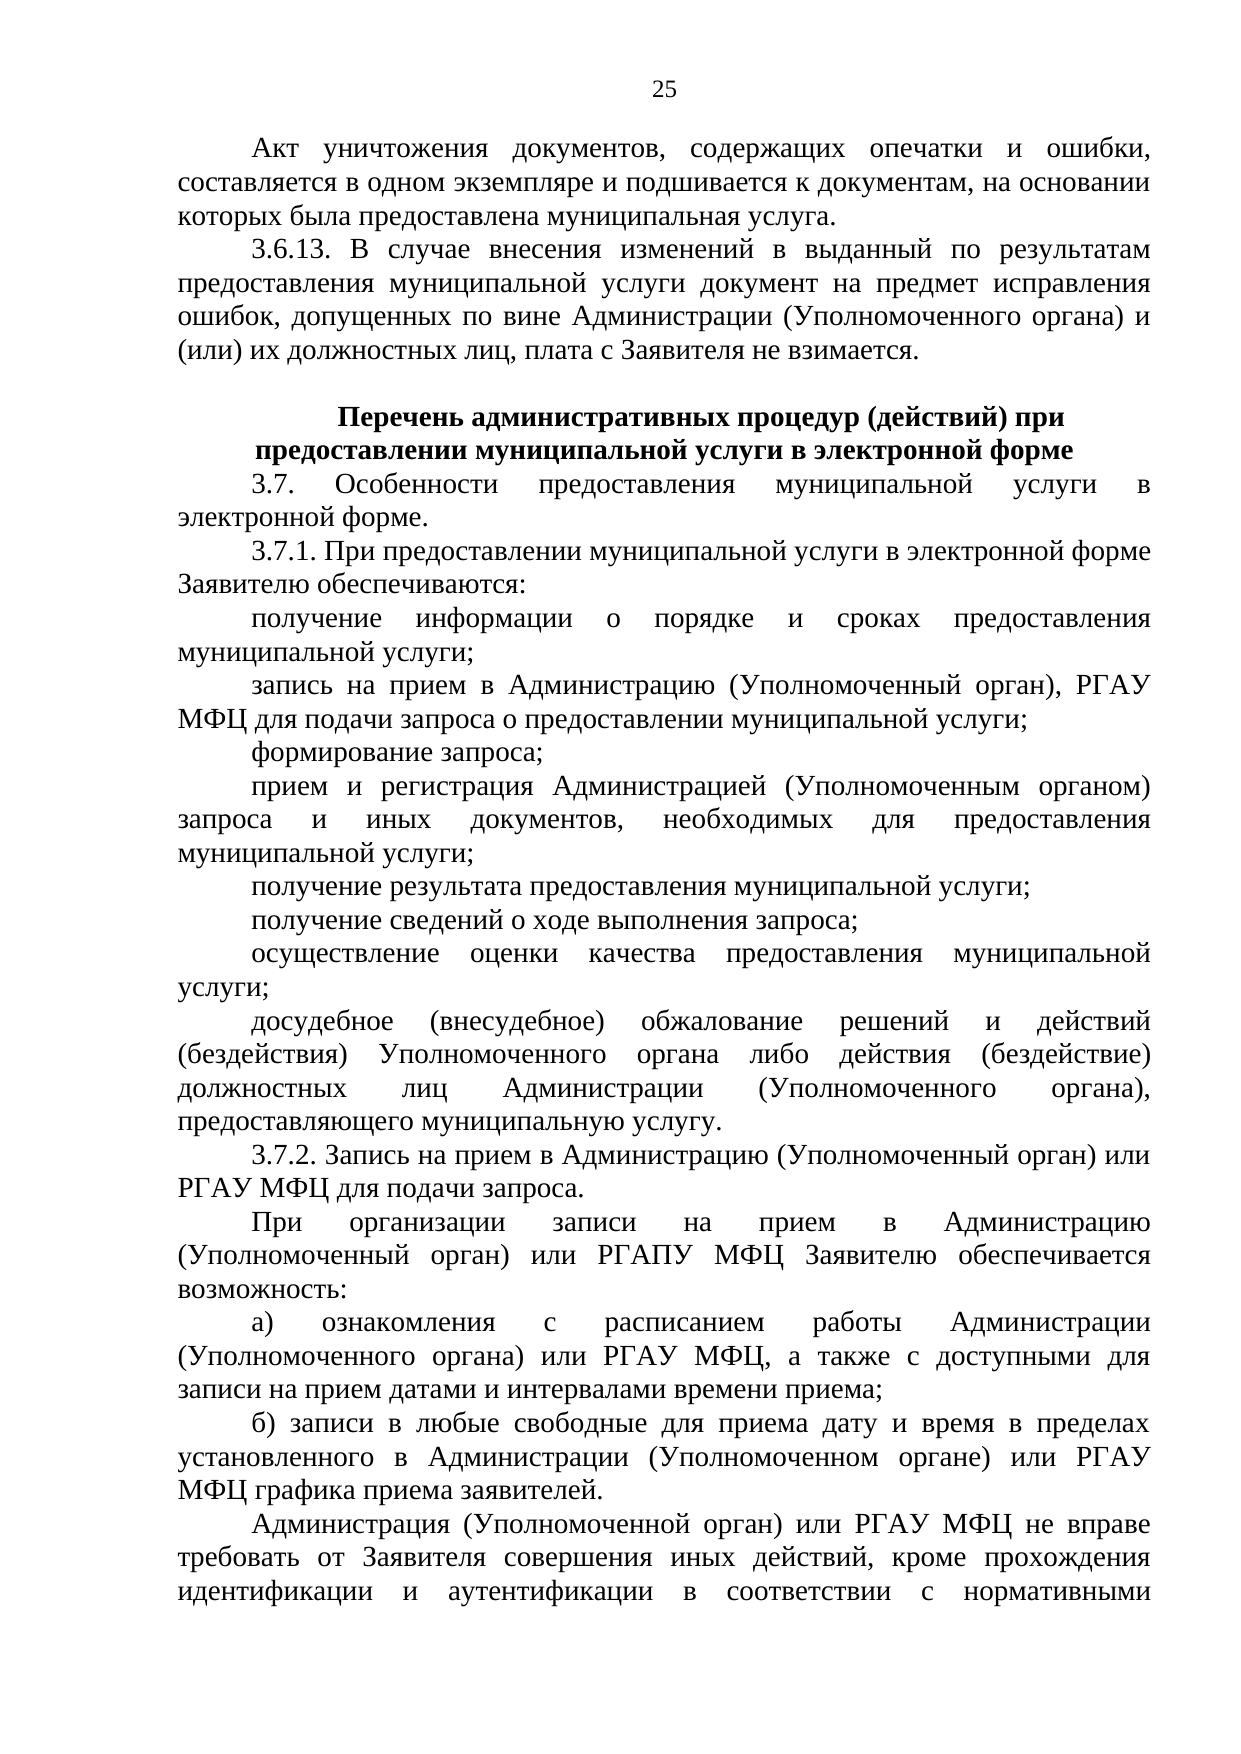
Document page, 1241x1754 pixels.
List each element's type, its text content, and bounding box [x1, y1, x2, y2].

text б) записи в любые свободные для приема дату и время в пределах установленного в Администрации (Уполномоченном органе) или РГАУ МФЦ графика приема заявителей. [177, 1405, 1152, 1506]
text 3.7.2. Запись на прием в Администрацию (Уполномоченный орган) или РГАУ МФЦ для подачи запроса. [177, 1137, 1152, 1204]
text получение информации о порядке и сроках предоставления муниципальной услуги; [177, 600, 1152, 667]
text Акт уничтожения документов, содержащих опечатки и ошибки, составляется в одном экземпляре и подшивается к документам, на основании которых была предоставлена муниципальная услуга. [177, 131, 1152, 231]
text 3.6.13. В случае внесения изменений в выданный по результатам предоставления муниципальной услуги документ на предмет исправления ошибок, допущенных по вине Администрации (Уполномоченного органа) и (или) их должностных лиц, плата с Заявителя не взимается. [177, 231, 1152, 365]
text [177, 1506, 1152, 1606]
text прием и регистрация Администрацией (Уполномоченным органом) запроса и иных документов, необходимых для предоставления муниципальной услуги; [177, 768, 1152, 868]
text При организации записи на прием в Администрацию (Уполномоченный орган) или РГАПУ МФЦ Заявителю обеспечивается возможность: [177, 1204, 1152, 1304]
text 3.7.1. При предоставлении муниципальной услуги в электронной форме Заявителю обеспечиваются: [177, 533, 1152, 600]
text а) ознакомления с расписанием работы Администрации (Уполномоченного органа) или РГАУ МФЦ, а также с доступными для записи на прием датами и интервалами времени приема; [177, 1304, 1152, 1405]
text 3.7. Особенности предоставления муниципальной услуги в электронной форме. [177, 466, 1152, 533]
text формирование запроса; [177, 734, 1152, 768]
text Перечень административных процедур (действий) при предоставлении муниципальной услуги в электронной форме [177, 399, 1152, 466]
text получение результата предоставления муниципальной услуги; [177, 868, 1152, 902]
text получение сведений о ходе выполнения запроса; [177, 902, 1152, 936]
text запись на прием в Администрацию (Уполномоченный орган), РГАУ МФЦ для подачи запроса о предоставлении муниципальной услуги; [177, 667, 1152, 734]
text осуществление оценки качества предоставления муниципальной услуги; [177, 936, 1152, 1003]
text досудебное (внесудебное) обжалование решений и действий (бездействия) Уполномоченного органа либо действия (бездействие) должностных лиц Администрации (Уполномоченного органа), предоставляющего муниципальную услугу. [177, 1003, 1152, 1137]
